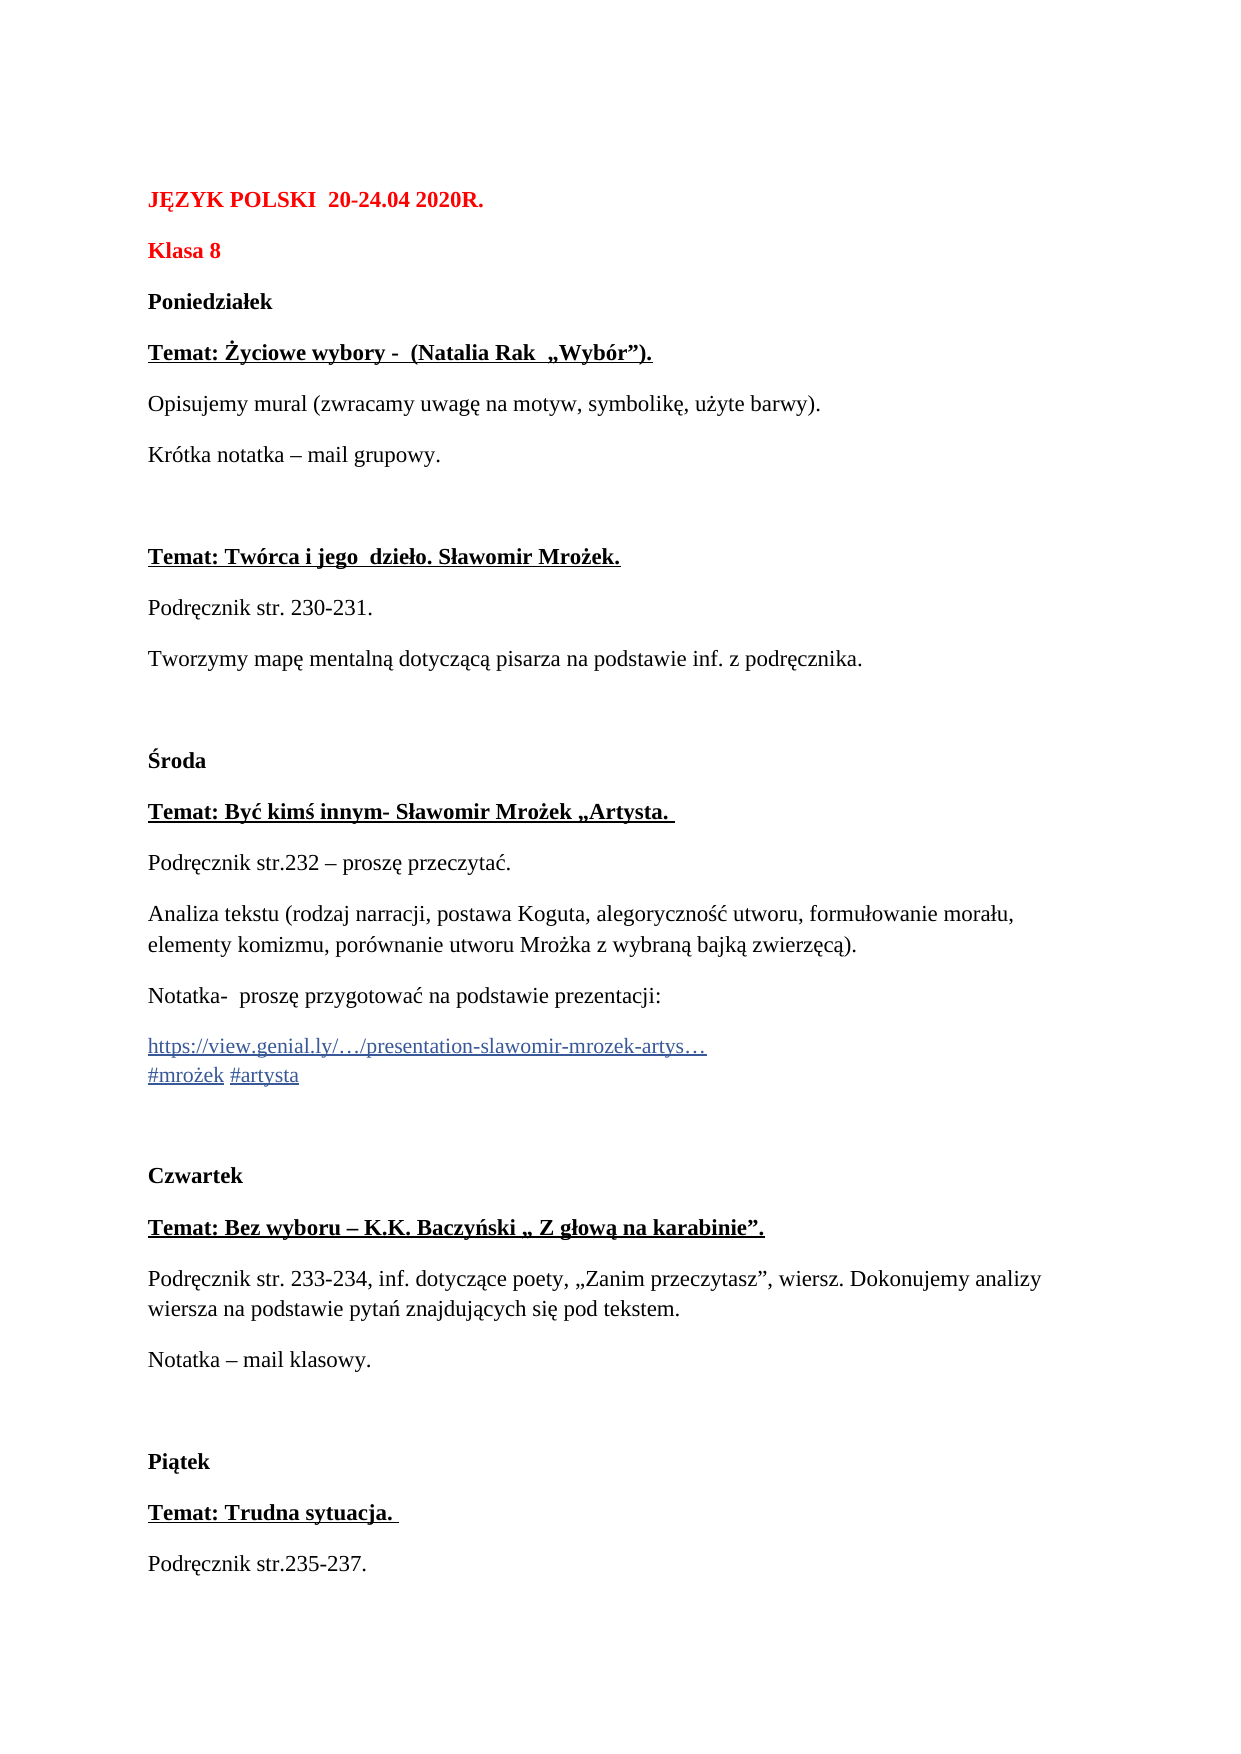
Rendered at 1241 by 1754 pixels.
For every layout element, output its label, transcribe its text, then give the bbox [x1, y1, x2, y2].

text Temat: Bez wyboru – K.K. Baczyński „ Z głową na karabinie”. [148, 1213, 1093, 1240]
text Piątek [148, 1448, 1093, 1474]
text Krótka notatka – mail grupowy. [148, 441, 1093, 467]
text Temat: Trudna sytuacja. [148, 1499, 1093, 1525]
text Poniedziałek [148, 288, 1093, 314]
text Temat: Życiowe wybory - (Natalia Rak „Wybór”). [148, 339, 1093, 365]
text Tworzymy mapę mentalną dotyczącą pisarza na podstawie inf. z podręcznika. [148, 645, 1093, 672]
text https://view.genial.ly/…/presentation-slawomir-mrozek-artys… #mrożek #artysta [148, 1033, 1093, 1087]
text Podręcznik str. 230-231. [148, 594, 1093, 621]
text Podręcznik str.232 – proszę przeczytać. [148, 849, 1093, 876]
text Podręcznik str. 233-234, inf. dotyczące poety, „Zanim przeczytasz”, wiersz. Dokonujemy analizy wiersza na podstawie pytań znajdujących się pod tekstem. [148, 1264, 1093, 1321]
text JĘZYK POLSKI 20-24.04 2020R. [148, 186, 1093, 212]
text Analiza tekstu (rodzaj narracji, postawa Koguta, alegoryczność utworu, formułowanie morału, elementy komizmu, porównanie utworu Mrożka z wybraną bajką zwierzęcą). [148, 900, 1093, 957]
text Podręcznik str.235-237. [148, 1550, 1093, 1576]
text Temat: Być kimś innym- Sławomir Mrożek „Artysta. [148, 798, 1093, 825]
text Klasa 8 [148, 237, 1093, 263]
text Opisujemy mural (zwracamy uwagę na motyw, symbolikę, użyte barwy). [148, 390, 1093, 416]
text Temat: Twórca i jego dzieło. Sławomir Mrożek. [148, 543, 1093, 569]
text Notatka – mail klasowy. [148, 1346, 1093, 1372]
text Notatka- proszę przygotować na podstawie prezentacji: [148, 982, 1093, 1008]
text Środa [148, 747, 1093, 774]
text Czwartek [148, 1162, 1093, 1189]
